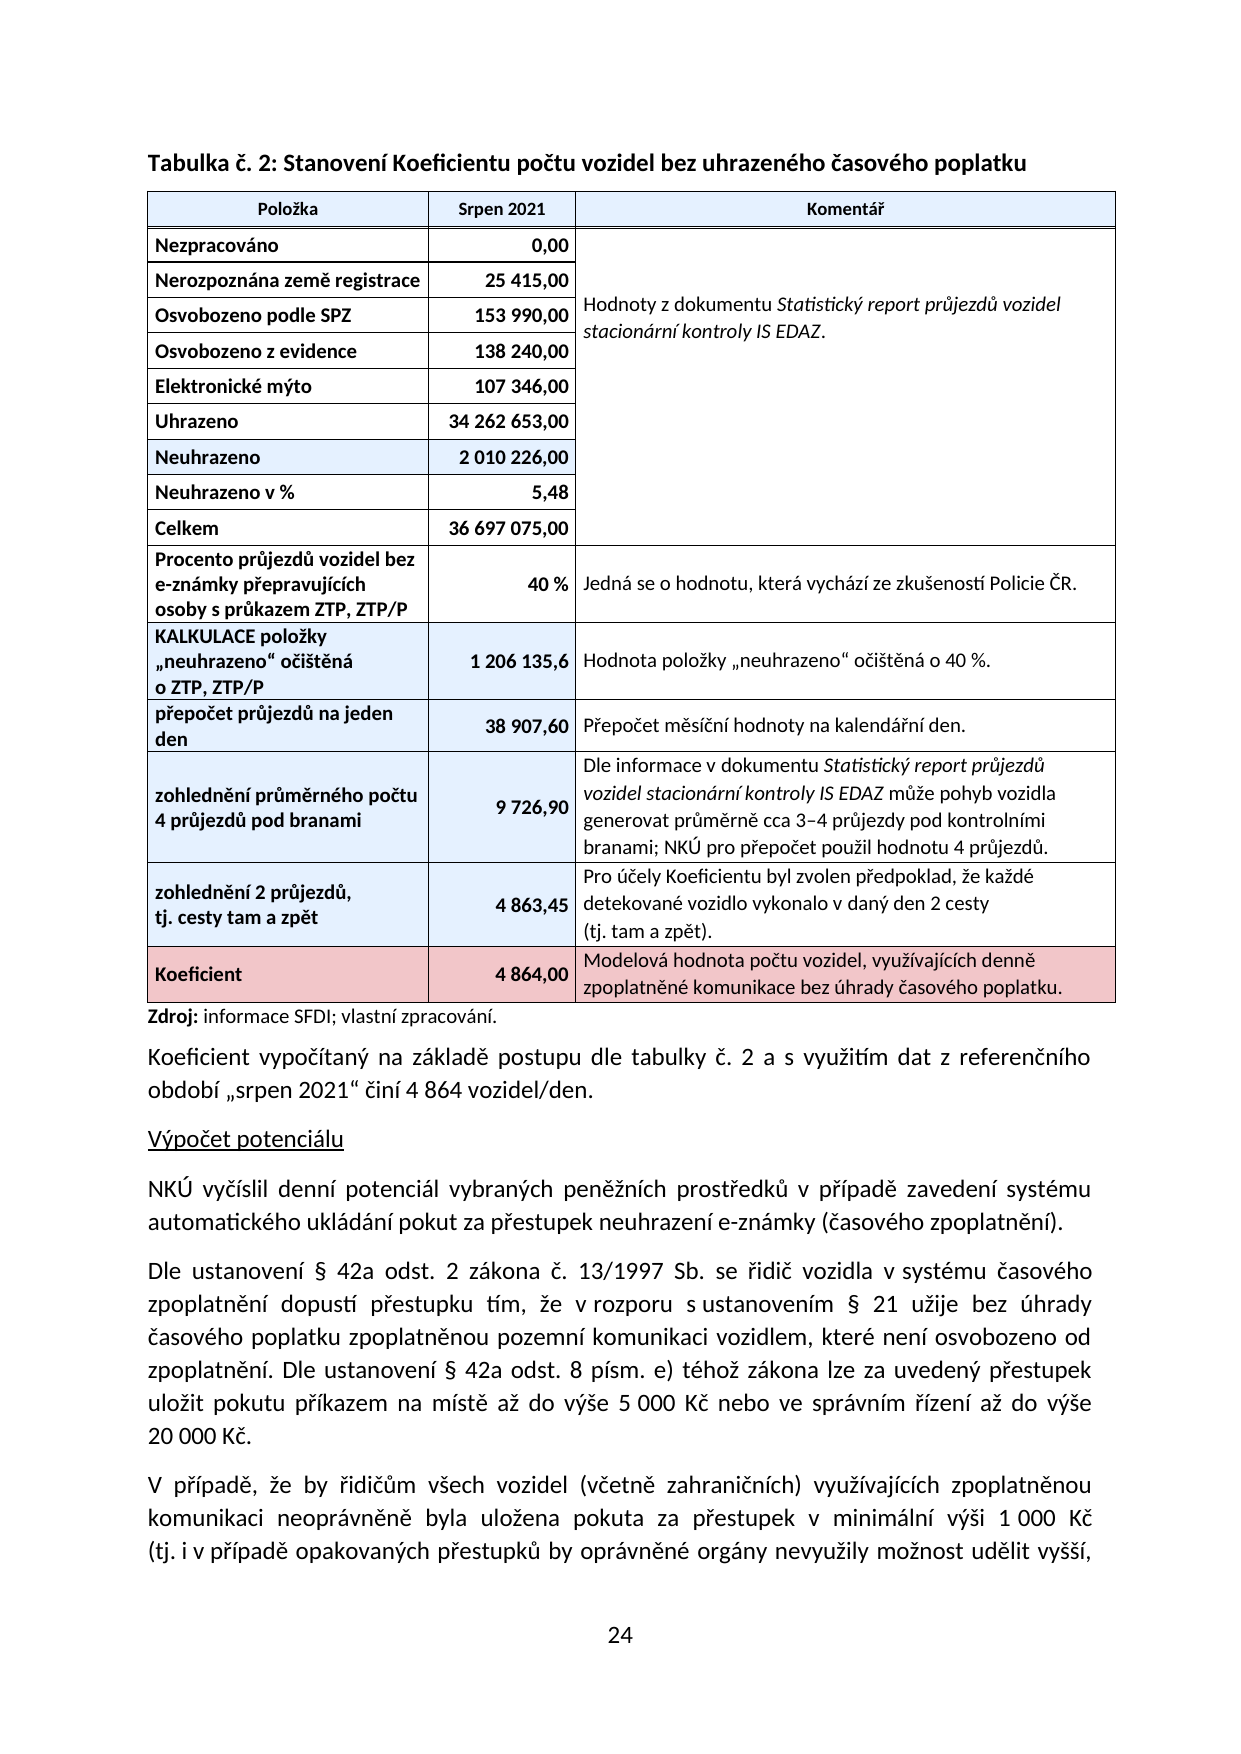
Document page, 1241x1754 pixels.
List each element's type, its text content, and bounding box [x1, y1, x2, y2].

table_cell 4 864,00 [429, 947, 575, 1002]
table_cell 138 240,00 [429, 333, 575, 368]
table_cell Hodnota položky „neuhrazeno“ očištěná o 40 %. [576, 623, 1115, 699]
text Dle ustanovení § 42a odst. 2 zákona č. 13/1997 Sb. se řidič vozidla v systému časového zpoplatnění dopustí přestupku tím, že v rozporu s ustanovením § 21 užije bez úhrady časového poplatku zpoplatněnou pozemní komunikaci vozidlem, které není osvobozeno od zpoplatnění. Dle ustanovení § 42a odst. 8 písm. e) téhož zákona lze za uvedený přestupek uložit pokutu příkazem na místě až do výše 5 000 Kč nebo ve správním řízení až do výše 20 000 Kč. [148, 1255, 1093, 1451]
table_cell 107 346,00 [429, 369, 575, 403]
text Tabulka č. 2: Stanovení Koeficientu počtu vozidel bez uhrazeného časového poplatku [148, 148, 1093, 178]
table_cell přepočet průjezdů na jeden den [148, 700, 428, 751]
table_cell Neuhrazeno v % [148, 475, 428, 509]
table_cell 153 990,00 [429, 298, 575, 332]
table_cell 1 206 135,6 [429, 623, 575, 699]
table_cell Nerozpoznána země registrace [148, 263, 428, 297]
table_cell Přepočet měsíční hodnoty na kalendářní den. [576, 700, 1115, 751]
table_cell Nezpracováno [148, 229, 428, 261]
table_cell Osvobozeno podle SPZ [148, 298, 428, 332]
table_cell 40 % [429, 546, 575, 622]
table_cell zohlednění průměrného počtu 4 průjezdů pod branami [148, 752, 428, 862]
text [148, 1469, 1093, 1566]
table_cell 34 262 653,00 [429, 404, 575, 438]
table_cell zohlednění 2 průjezdů, tj. cesty tam a zpět [148, 863, 428, 946]
table_cell Elektronické mýto [148, 369, 428, 403]
table_cell 9 726,90 [429, 752, 575, 862]
table_cell Hodnoty z dokumentu Statistický report průjezdů vozidel stacionární kontroly IS EDAZ. [576, 229, 1115, 545]
table_cell Osvobozeno z evidence [148, 333, 428, 368]
table_header Položka [148, 192, 428, 226]
table_cell 25 415,00 [429, 263, 575, 297]
table_cell Dle informace v dokumentu Statistický report průjezdů vozidel stacionární kontroly IS EDAZ může pohyb vozidla generovat průměrně cca 3–4 průjezdy pod kontrolními branami; NKÚ pro přepočet použil hodnotu 4 průjezdů. [576, 752, 1115, 862]
table_cell Procento průjezdů vozidel bez e-známky přepravujících osoby s průkazem ZTP, ZTP/P [148, 546, 428, 622]
table_cell Celkem [148, 510, 428, 545]
table_cell KALKULACE položky „neuhrazeno“ očištěná o ZTP, ZTP/P [148, 623, 428, 699]
table_cell 36 697 075,00 [429, 510, 575, 545]
table_cell 0,00 [429, 229, 575, 261]
table_header Komentář [576, 192, 1115, 226]
table_cell Modelová hodnota počtu vozidel, využívajících denně zpoplatněné komunikace bez úhrady časového poplatku. [576, 947, 1115, 1002]
table_cell 38 907,60 [429, 700, 575, 751]
table_cell 4 863,45 [429, 863, 575, 946]
text Výpočet potenciálu [148, 1123, 1093, 1154]
table_cell Koeficient [148, 947, 428, 1002]
table_cell Jedná se o hodnotu, která vychází ze zkušeností Policie ČR. [576, 546, 1115, 622]
table_cell 2 010 226,00 [429, 440, 575, 474]
text NKÚ vyčíslil denní potenciál vybraných peněžních prostředků v případě zavedení systému automatického ukládání pokut za přestupek neuhrazení e-známky (časového zpoplatnění). [148, 1173, 1093, 1236]
text Zdroj: informace SFDI; vlastní zpracování. [148, 1003, 1093, 1028]
table_header Srpen 2021 [429, 192, 575, 226]
text Koeficient vypočítaný na základě postupu dle tabulky č. 2 a s využitím dat z referenčního období „srpen 2021“ činí 4 864 vozidel/den. [148, 1041, 1093, 1104]
table_cell Neuhrazeno [148, 440, 428, 474]
table_cell 5,48 [429, 475, 575, 509]
table_cell Pro účely Koeficientu byl zvolen předpoklad, že každé detekované vozidlo vykonalo v daný den 2 cesty (tj. tam a zpět). [576, 863, 1115, 946]
table_cell Uhrazeno [148, 404, 428, 438]
